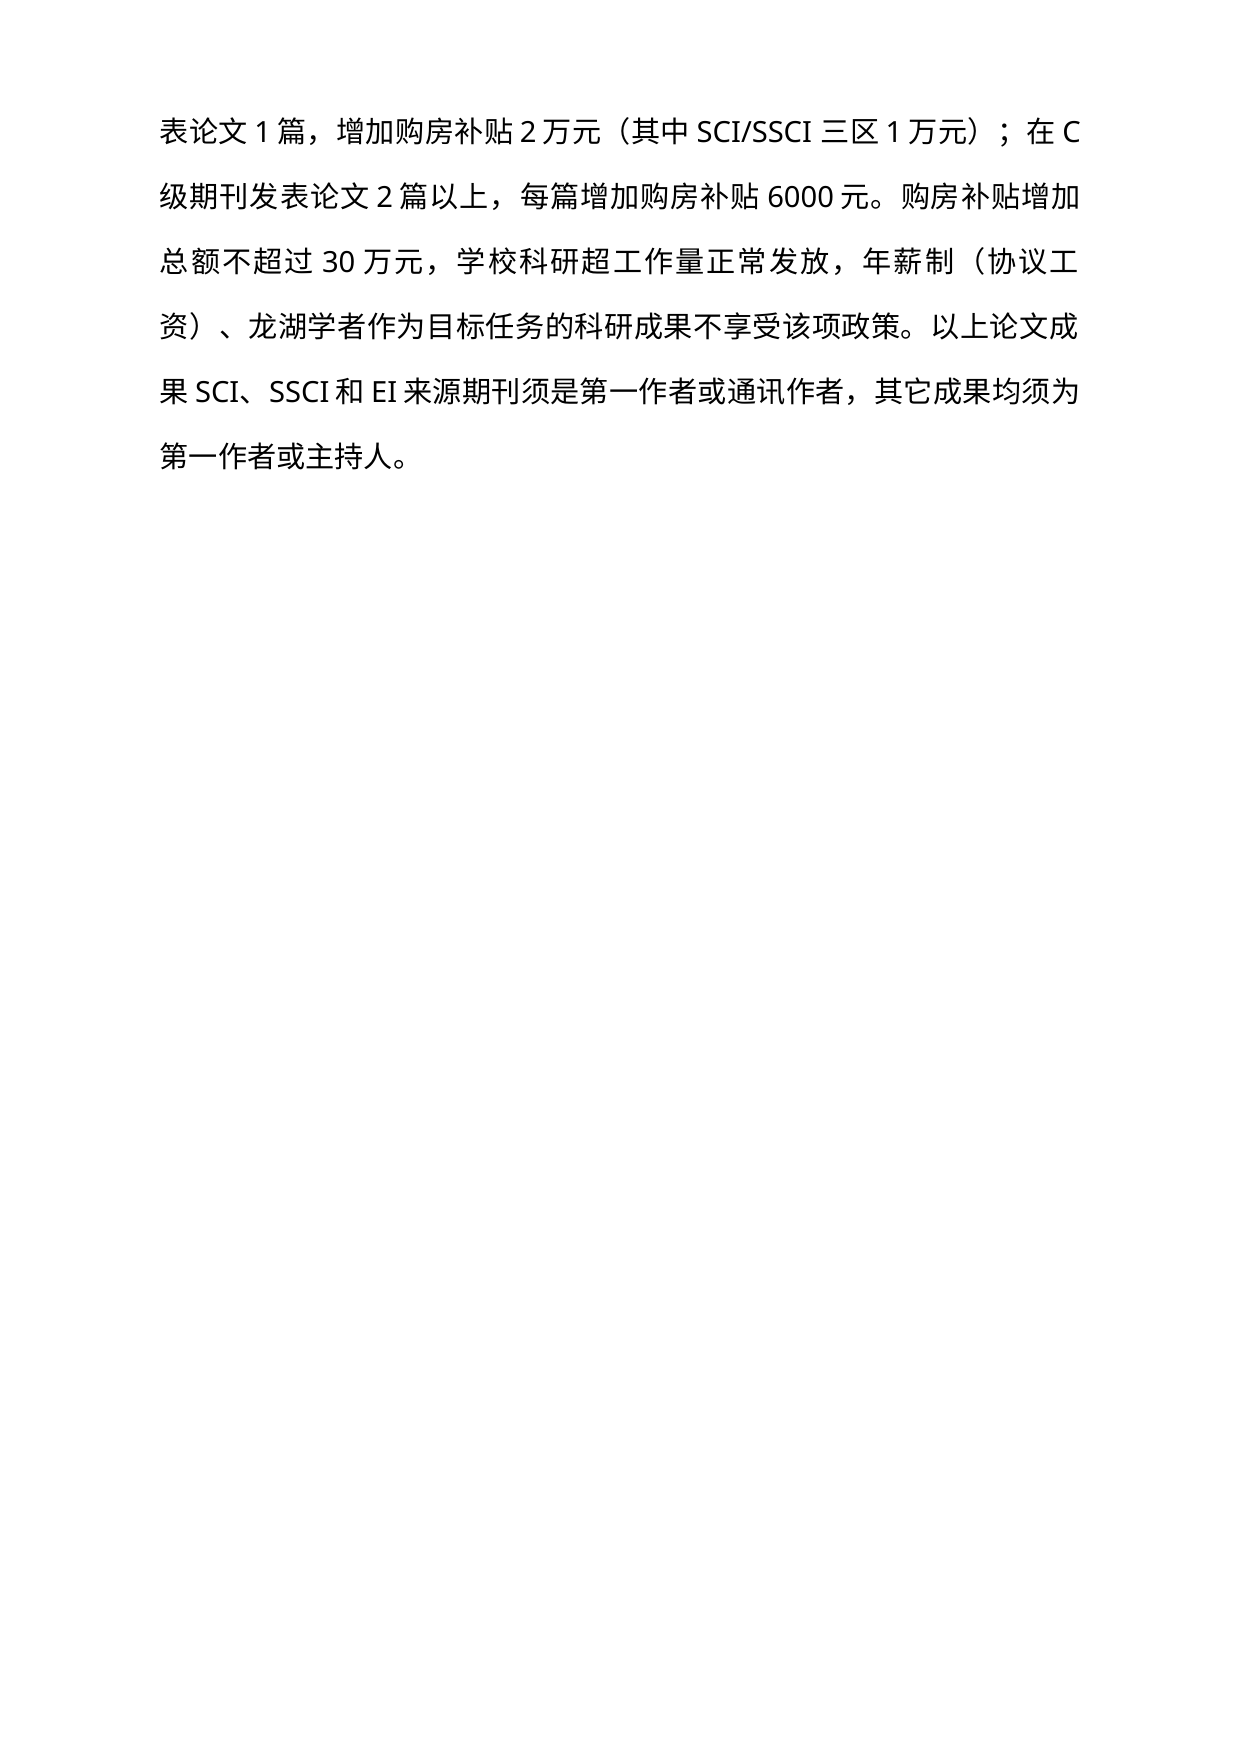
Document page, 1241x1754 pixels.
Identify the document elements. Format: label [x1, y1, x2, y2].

text [159, 97, 1081, 487]
